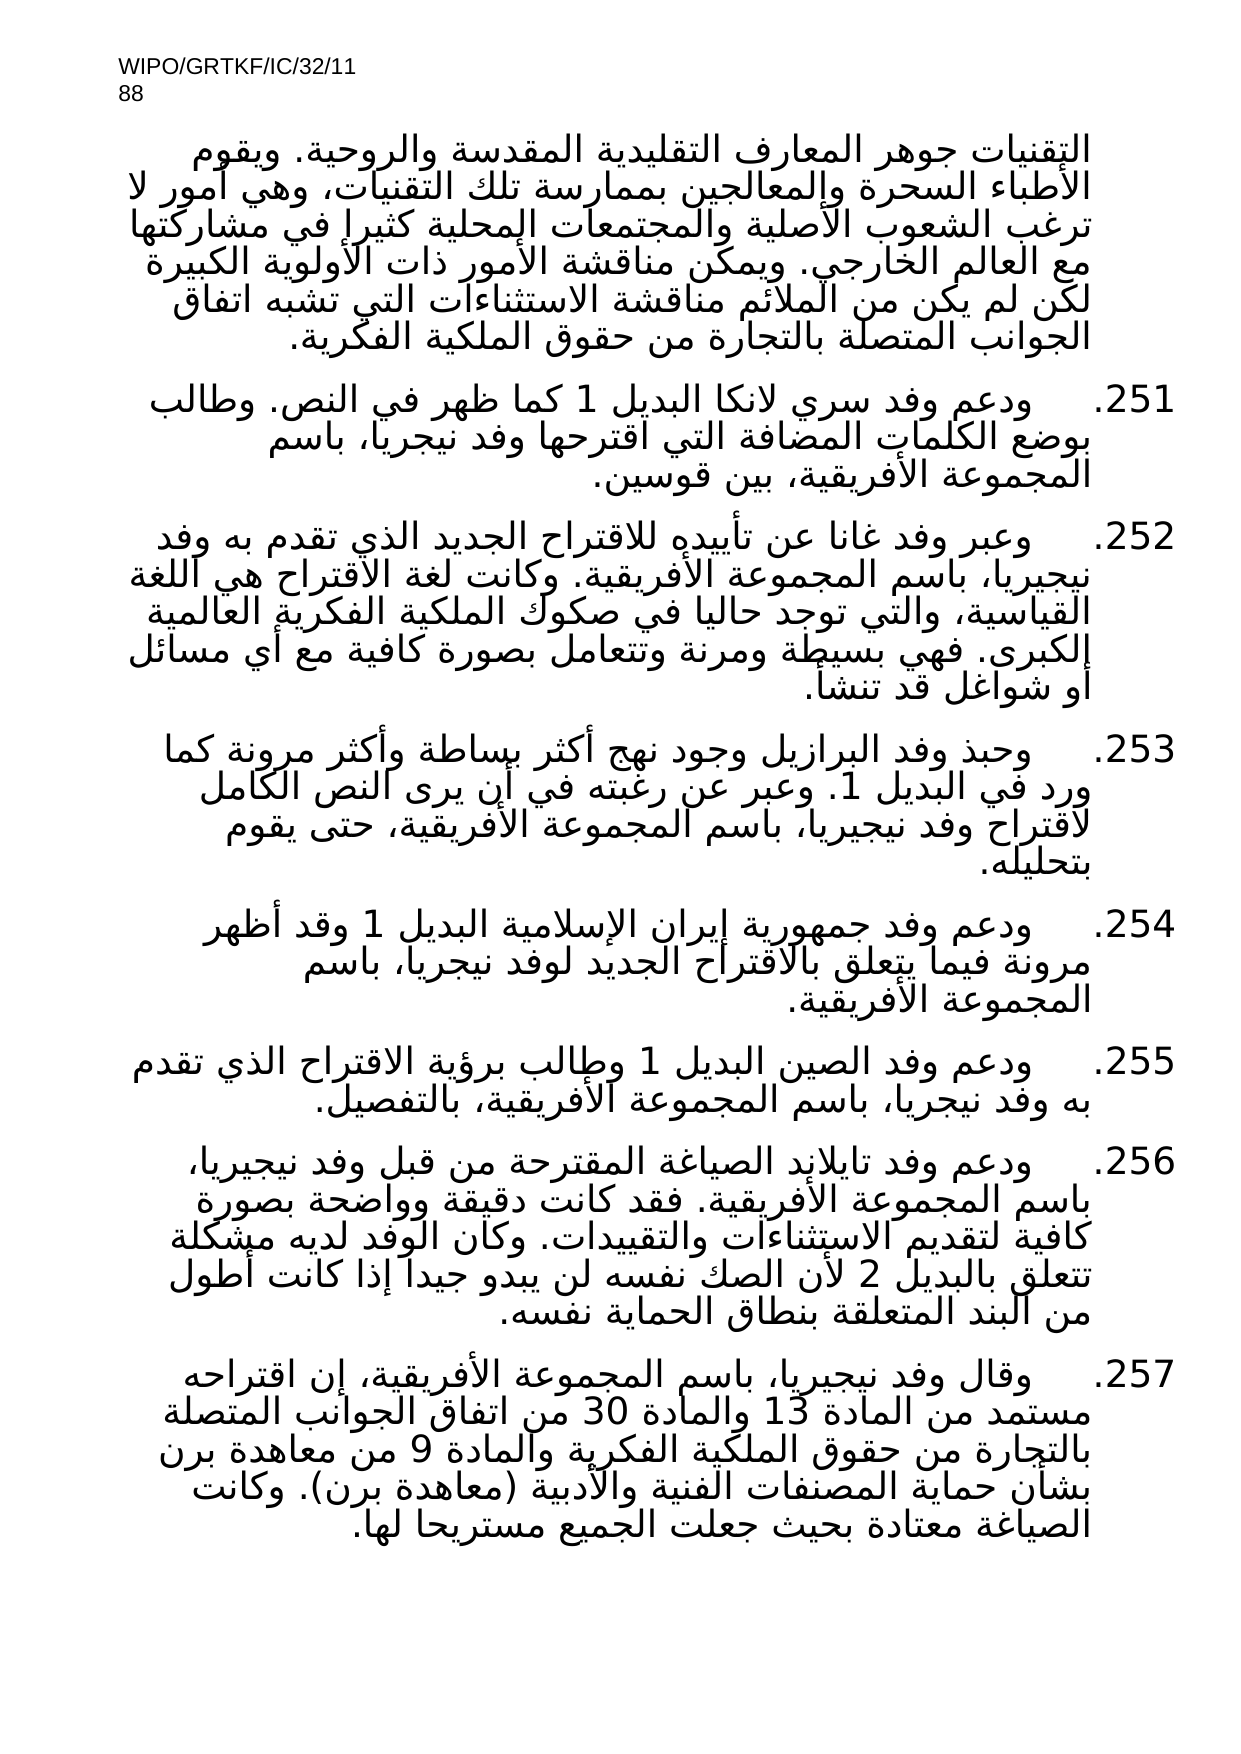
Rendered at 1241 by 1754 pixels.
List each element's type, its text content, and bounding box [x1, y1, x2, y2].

text وحبذ وفد البرازيل وجود نهج أكثر بساطة وأكثر مرونة كما ورد في البديل 1. وعبر عن رغبته في أن يرى النص الكامل لاقتراح وفد نيجيريا، باسم المجموعة الأفريقية، حتى يقوم بتحليله. [118, 732, 1092, 882]
text ودعم وفد جمهورية إيران الإسلامية البديل 1 وقد أظهر مرونة فيما يتعلق بالاقتراح الجديد لوفد نيجريا، باسم المجموعة الأفريقية. [118, 907, 1092, 1020]
text ودعم وفد الصين البديل 1 وطالب برؤية الاقتراح الذي تقدم به وفد نيجريا، باسم المجموعة الأفريقية، بالتفصيل. [118, 1045, 1092, 1120]
text ودعم وفد سري لانكا البديل 1 كما ظهر في النص. وطالب بوضع الكلمات المضافة التي اقترحها وفد نيجريا، باسم المجموعة الأفريقية، بين قوسين. [118, 382, 1092, 495]
text ودعم وفد تايلاند الصياغة المقترحة من قبل وفد نيجيريا، باسم المجموعة الأفريقية. فقد كانت دقيقة وواضحة بصورة كافية لتقديم الاستثناءات والتقييدات. وكان الوفد لديه مشكلة تتعلق بالبديل 2 لأن الصك نفسه لن يبدو جيدا إذا كانت أطول من البند المتعلقة بنطاق الحماية نفسه. [118, 1145, 1092, 1332]
text وعبر وفد غانا عن تأييده للاقتراح الجديد الذي تقدم به وفد نيجيريا، باسم المجموعة الأفريقية. وكانت لغة الاقتراح هي اللغة القياسية، والتي توجد حاليا في صكوك الملكية الفكرية العالمية الكبرى. فهي بسيطة ومرنة وتتعامل بصورة كافية مع أي مسائل أو شواغل قد تنشأ. [118, 520, 1092, 707]
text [118, 132, 1092, 357]
text وقال وفد نيجيريا، باسم المجموعة الأفريقية، إن اقتراحه مستمد من المادة 13 والمادة 30 من اتفاق الجوانب المتصلة بالتجارة من حقوق الملكية الفكرية والمادة 9 من معاهدة برن بشأن حماية المصنفات الفنية والأدبية (معاهدة برن). وكانت الصياغة معتادة بحيث جعلت الجميع مستريحا لها. [118, 1357, 1092, 1545]
